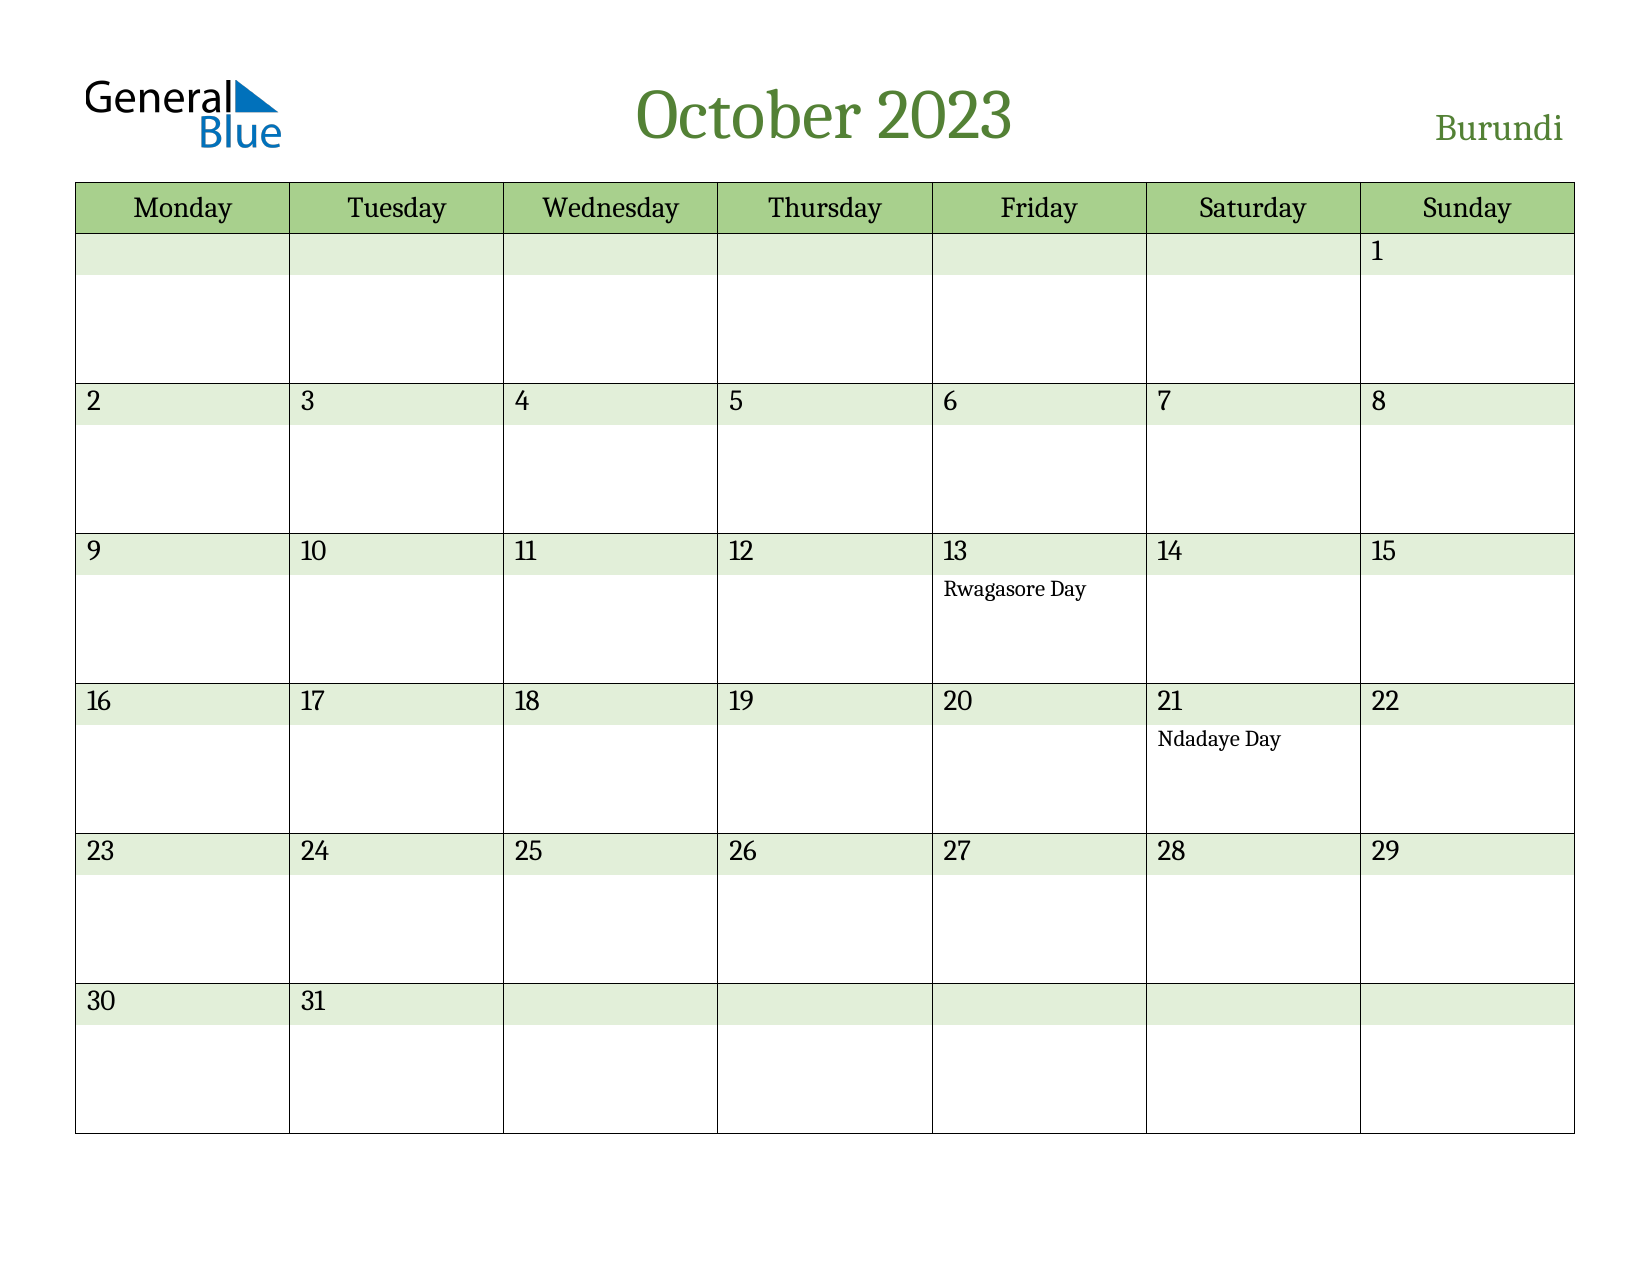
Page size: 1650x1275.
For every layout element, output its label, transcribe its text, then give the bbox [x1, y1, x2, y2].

table_cell [718, 575, 932, 683]
table_cell [1361, 425, 1574, 533]
table_header October 2023 [504, 75, 1146, 182]
table_header [76, 75, 503, 182]
table_cell [1147, 1025, 1360, 1133]
table_cell [76, 575, 289, 683]
table_cell [290, 875, 503, 983]
table_cell 13 [933, 534, 1146, 575]
table_cell [504, 1025, 717, 1133]
table_cell Sunday [1361, 183, 1574, 233]
table_cell [933, 1025, 1146, 1133]
table_cell 16 [76, 684, 289, 725]
table_cell [718, 1025, 932, 1133]
table_cell [1147, 275, 1360, 383]
table_cell [1147, 234, 1360, 275]
table_cell 25 [504, 834, 717, 875]
table_cell [504, 875, 717, 983]
table_cell [504, 984, 717, 1025]
table_cell Tuesday [290, 183, 503, 233]
table_cell 7 [1147, 384, 1360, 425]
table_cell 4 [504, 384, 717, 425]
table_cell Monday [76, 183, 289, 233]
table_cell 30 [76, 984, 289, 1025]
table_cell [76, 234, 289, 275]
table_cell 3 [290, 384, 503, 425]
table_cell 9 [76, 534, 289, 575]
table_cell [933, 234, 1146, 275]
table_cell [290, 725, 503, 833]
table_cell [290, 234, 503, 275]
table_cell Ndadaye Day [1147, 725, 1360, 833]
table_cell 5 [718, 384, 932, 425]
table_cell 2 [76, 384, 289, 425]
table_cell [718, 725, 932, 833]
table_cell 19 [718, 684, 932, 725]
table_cell 14 [1147, 534, 1360, 575]
table_cell [718, 875, 932, 983]
table_cell 10 [290, 534, 503, 575]
table_cell [1361, 575, 1574, 683]
table_cell 21 [1147, 684, 1360, 725]
table_cell [290, 275, 503, 383]
table_cell 24 [290, 834, 503, 875]
table_cell 27 [933, 834, 1146, 875]
table_cell [933, 875, 1146, 983]
table_cell [1147, 425, 1360, 533]
table_cell [718, 984, 932, 1025]
table_cell [933, 275, 1146, 383]
table_cell 26 [718, 834, 932, 875]
table_cell [504, 575, 717, 683]
table_cell 17 [290, 684, 503, 725]
table_cell [290, 1025, 503, 1133]
table_cell 15 [1361, 534, 1574, 575]
table_cell [1147, 875, 1360, 983]
table_cell [504, 234, 717, 275]
table_cell [1147, 984, 1360, 1025]
table_cell [76, 875, 289, 983]
table_cell 29 [1361, 834, 1574, 875]
table_cell [76, 1025, 289, 1133]
table_cell 22 [1361, 684, 1574, 725]
table_cell [718, 234, 932, 275]
table_cell [1361, 1025, 1574, 1133]
table_cell [504, 425, 717, 533]
table_cell [933, 984, 1146, 1025]
table_cell Rwagasore Day [933, 575, 1146, 683]
table_cell 12 [718, 534, 932, 575]
table_cell Friday [933, 183, 1146, 233]
table_cell 11 [504, 534, 717, 575]
picture [86, 80, 281, 148]
table_cell [76, 425, 289, 533]
table_cell 18 [504, 684, 717, 725]
table_cell 28 [1147, 834, 1360, 875]
table_cell [76, 275, 289, 383]
table_cell [1361, 275, 1574, 383]
table_cell 8 [1361, 384, 1574, 425]
table_cell Thursday [718, 183, 932, 233]
table_header Burundi [1146, 75, 1574, 182]
table_cell [933, 425, 1146, 533]
table_cell 20 [933, 684, 1146, 725]
table_cell [718, 425, 932, 533]
table_cell 23 [76, 834, 289, 875]
table_cell [76, 725, 289, 833]
table_cell [504, 275, 717, 383]
table_cell [933, 725, 1146, 833]
table_cell Wednesday [504, 183, 717, 233]
table_cell Saturday [1147, 183, 1360, 233]
table_cell [718, 275, 932, 383]
table_cell [1361, 875, 1574, 983]
table_cell [290, 425, 503, 533]
table_cell [1361, 725, 1574, 833]
table_cell [1147, 575, 1360, 683]
table_cell [1361, 984, 1574, 1025]
table_cell 1 [1361, 234, 1574, 275]
table_cell 31 [290, 984, 503, 1025]
table_cell [290, 575, 503, 683]
table_cell 6 [933, 384, 1146, 425]
table_cell [504, 725, 717, 833]
